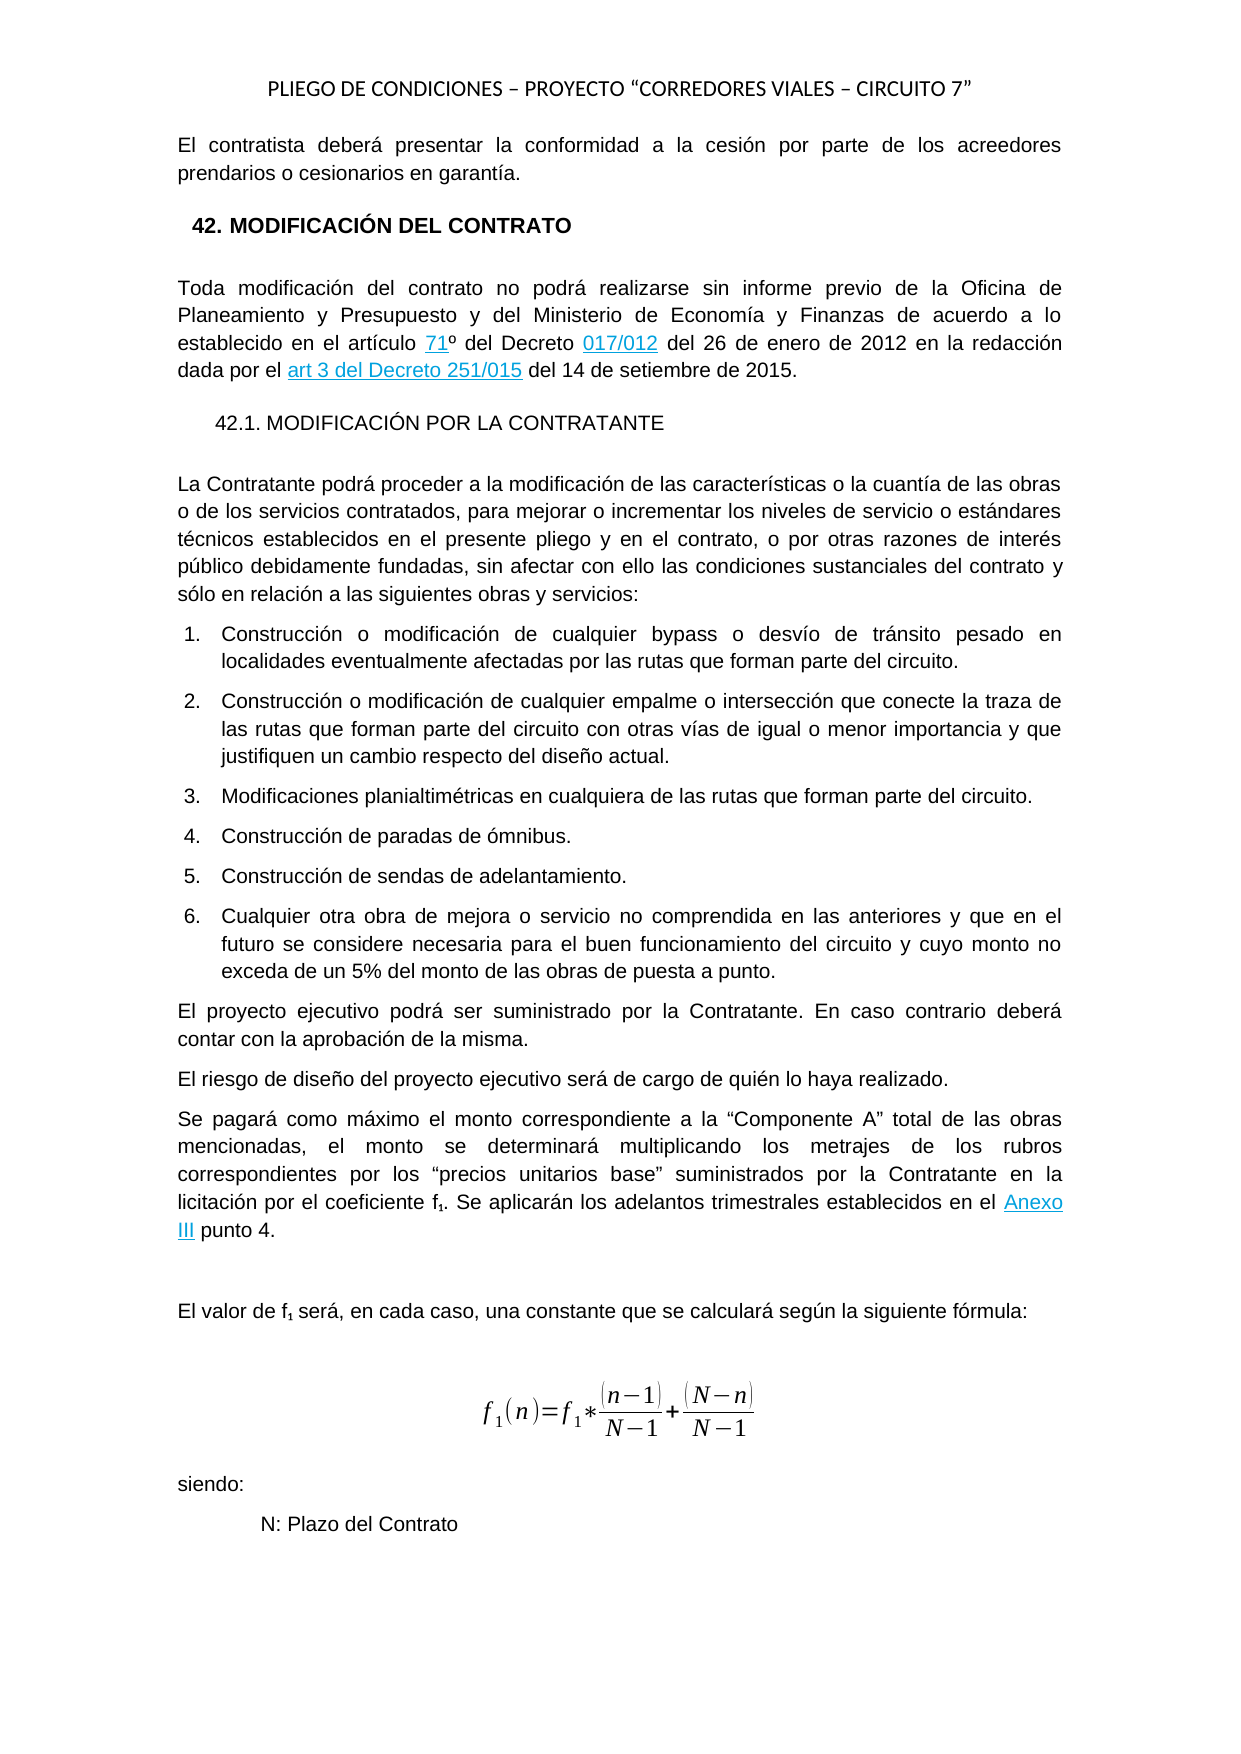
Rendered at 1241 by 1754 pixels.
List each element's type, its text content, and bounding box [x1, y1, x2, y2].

list Construcción de sendas de adelantamiento. [183, 864, 1063, 888]
text siendo: [177, 1472, 1063, 1496]
list MODIFICACIÓN POR LA CONTRATANTE [215, 411, 1063, 435]
text El valor de f₁ será, en cada caso, una constante que se calculará según la siguiente fórmula: [177, 1298, 1063, 1324]
list Cualquier otra obra de mejora o servicio no comprendida en las anteriores y que en el futuro se considere necesaria para el buen funcionamiento del circuito y cuyo monto no exceda de un 5% del monto de las obras de puesta a punto. [183, 904, 1063, 983]
list Construcción o modificación de cualquier empalme o intersección que conecte la traza de las rutas que forman parte del circuito con otras vías de igual o menor importancia y que justifiquen un cambio respecto del diseño actual. [183, 689, 1063, 768]
text N: Plazo del Contrato [254, 1512, 1063, 1536]
text El riesgo de diseño del proyecto ejecutivo será de cargo de quién lo haya realizado. [177, 1067, 1063, 1091]
text El proyecto ejecutivo podrá ser suministrado por la Contratante. En caso contrario deberá contar con la aprobación de la misma. [177, 999, 1063, 1051]
text Se pagará como máximo el monto correspondiente a la “Componente A” total de las obras mencionadas, el monto se determinará multiplicando los metrajes de los rubros correspondientes por los “precios unitarios base” suministrados por la Contratante en la licitación por el coeficiente f₁. Se aplicarán los adelantos trimestrales establecidos en el Anexo III punto 4. [177, 1107, 1063, 1242]
list MODIFICACIÓN DEL CONTRATO [192, 213, 1063, 238]
text La Contratante podrá proceder a la modificación de las características o la cuantía de las obras o de los servicios contratados, para mejorar o incrementar los niveles de servicio o estándares técnicos establecidos en el presente pliego y en el contrato, o por otras razones de interés público debidamente fundadas, sin afectar con ello las condiciones sustanciales del contrato y sólo en relación a las siguientes obras y servicios: [177, 472, 1063, 606]
text El contratista deberá presentar la conformidad a la cesión por parte de los acreedores prendarios o cesionarios en garantía. [177, 133, 1063, 184]
text Toda modificación del contrato no podrá realizarse sin informe previo de la Oficina de Planeamiento y Presupuesto y del Ministerio de Economía y Finanzas de acuerdo a lo establecido en el artículo 71º del Decreto 017/012 del 26 de enero de 2012 en la redacción dada por el art 3 del Decreto 251/015 del 14 de setiembre de 2015. [177, 276, 1063, 382]
list Construcción de paradas de ómnibus. [183, 824, 1063, 848]
list Construcción o modificación de cualquier bypass o desvío de tránsito pesado en localidades eventualmente afectadas por las rutas que forman parte del circuito. [183, 622, 1063, 673]
list Modificaciones planialtimétricas en cualquiera de las rutas que forman parte del circuito. [183, 784, 1063, 808]
